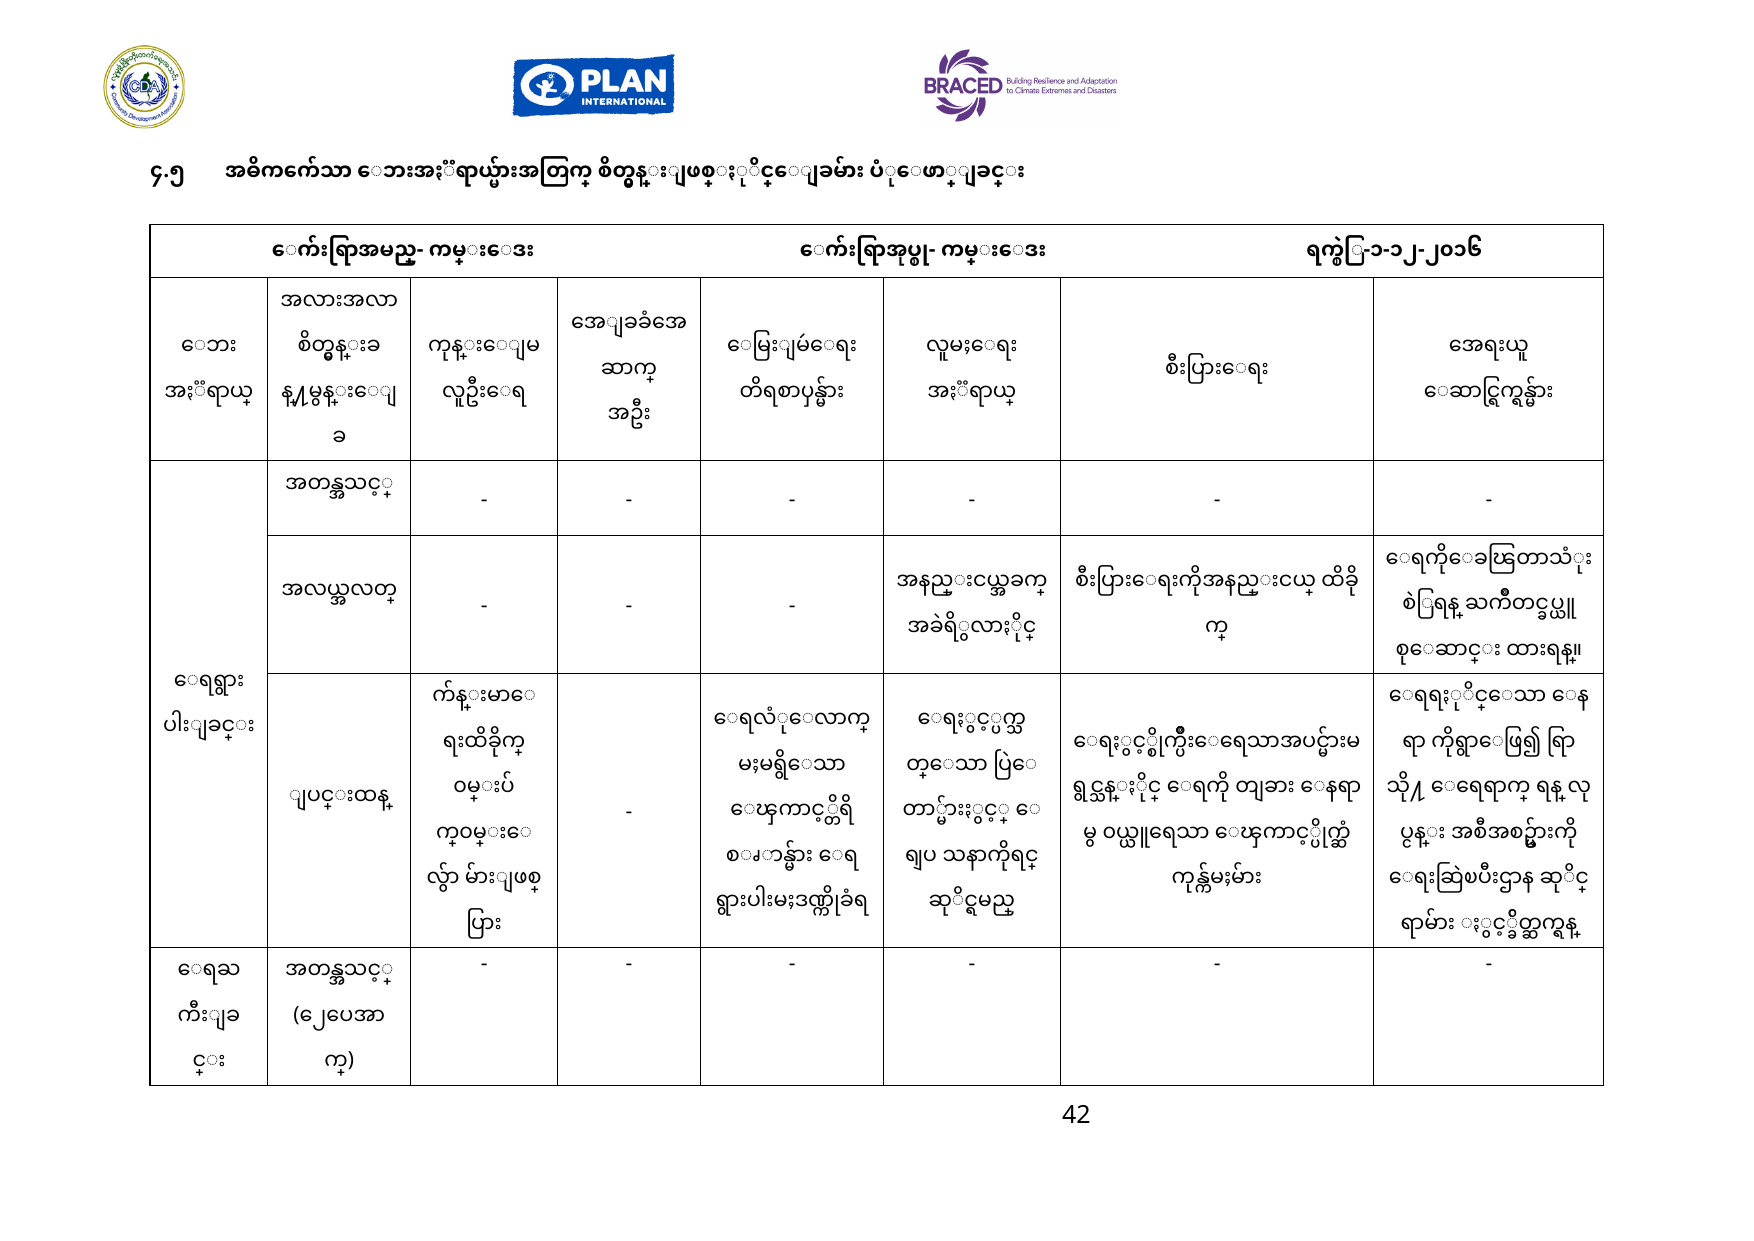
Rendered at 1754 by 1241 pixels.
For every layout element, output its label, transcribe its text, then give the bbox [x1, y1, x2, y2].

table_cell ကုန္းေျမ လူဦးေရ [411, 278, 557, 460]
table_cell - [884, 948, 1060, 1085]
table_cell အလယ္အလတ္ [268, 536, 410, 673]
table_cell - [411, 948, 557, 1085]
table_cell - [558, 461, 700, 535]
text ၄.၅ အဓိကက်ေသာ ေဘးအႏၱရာယ္မ်ားအတြက္ စိတ္မွန္းျဖစ္ႏုိင္ေျခမ်ား ပံုေဖာ္ျခင္း [150, 150, 1604, 196]
table_cell အနည္းငယ္အခက္ အခဲရိွလာႏိုင္ [884, 536, 1060, 673]
table_cell - [1374, 461, 1603, 535]
table_cell - [411, 536, 557, 673]
table_cell အေျခခံအေဆာက္ အဦး [558, 278, 700, 460]
picture [920, 45, 1122, 125]
table_cell - [884, 461, 1060, 535]
table_cell ျပင္းထန္ [268, 674, 410, 947]
table_cell လူမႈေရး အႏၱရာယ္ [884, 278, 1060, 460]
table_cell အလားအလာ စိတ္မွန္းခန္႔မွန္းေျခ [268, 278, 410, 460]
table_cell က်န္းမာေရးထိခိုက္ ၀မ္းပ်က္၀မ္းေလွ်ာ မ်ားျဖစ္ပြား [411, 674, 557, 947]
table_cell အေရးယူ ေဆာင္ရြက္ရန္မ်ား [1374, 278, 1603, 460]
table_cell - [1374, 948, 1603, 1085]
table_cell - [1061, 948, 1373, 1085]
table_cell စီးပြားေရးကိုအနည္းငယ္ ထိခိုက္ [1061, 536, 1373, 673]
table_cell - [701, 461, 883, 535]
table_cell ေရလံုေလာက္မႈမရွိေသာ ေၾကာင့္တိရိစၧာန္မ်ား ေရရွားပါးမႈဒဏ္ကိုခံရ [701, 674, 883, 947]
picture [509, 52, 678, 120]
table_cell ေရရွားပါးျခင္း [151, 461, 267, 947]
table_cell - [558, 674, 700, 947]
table_cell ေရကိုေခၽြတာသံုးစဲြရန္ ႀကိဳတင္ခပ္ယူစုေဆာင္း ထားရန္။ [1374, 536, 1603, 673]
table_cell အတန္အသင့္ [268, 461, 410, 535]
table_cell စီးပြားေရး [1061, 278, 1373, 460]
table_cell အတန္အသင့္ (၂ေပေအာက္) [268, 948, 410, 1085]
table_cell - [558, 536, 700, 673]
table_cell ေရႏွင့္ပက္သတ္ေသာ ပြဲေတာ္မ်ားႏွင့္ ေရျပ သနာကိုရင္ဆုိင္ရမည္ [884, 674, 1060, 947]
table_cell ေဘးအႏၱရာယ္ [151, 278, 267, 460]
table_cell ေရႀကီးျခင္း [151, 948, 267, 1085]
picture [103, 45, 185, 129]
table_cell - [558, 948, 700, 1085]
table_cell - [701, 536, 883, 673]
table_cell ေရႏွင့္စိုက္ပ်ဳိးေရေသာအပင္မ်ားမရွင္သန္ႏိုင္ ေရကို တျခား ေနရာမွ ၀ယ္ယူရေသာ ေၾကာင့္ပိုက္ဆံကုန္က်မႈမ်ား [1061, 674, 1373, 947]
table_cell - [411, 461, 557, 535]
table_cell - [701, 948, 883, 1085]
table_cell - [1061, 461, 1373, 535]
table_header ေက်းရြာအမည္- ကမ္းေဒး ေက်းရြာအုပ္စု- ကမ္းေဒး ရက္စဲြ-၁-၁၂-၂၀၁၆ [151, 225, 1603, 277]
table_cell ေမြးျမဴေရး တိရစာၦန္မ်ား [701, 278, 883, 460]
table_cell ေရရႏုိင္ေသာ ေနရာ ကိုရွာေဖြ၍ ရြာသို႔ ေရေရာက္ ရန္ လုပ္ငန္း အစီအစဥ္မ်ားကို ေရးဆြဲၿပီးဌာန ဆုိင္ရာမ်ား ႏွင့္ခ်ိတ္ဆက္ရန္ [1374, 674, 1603, 947]
